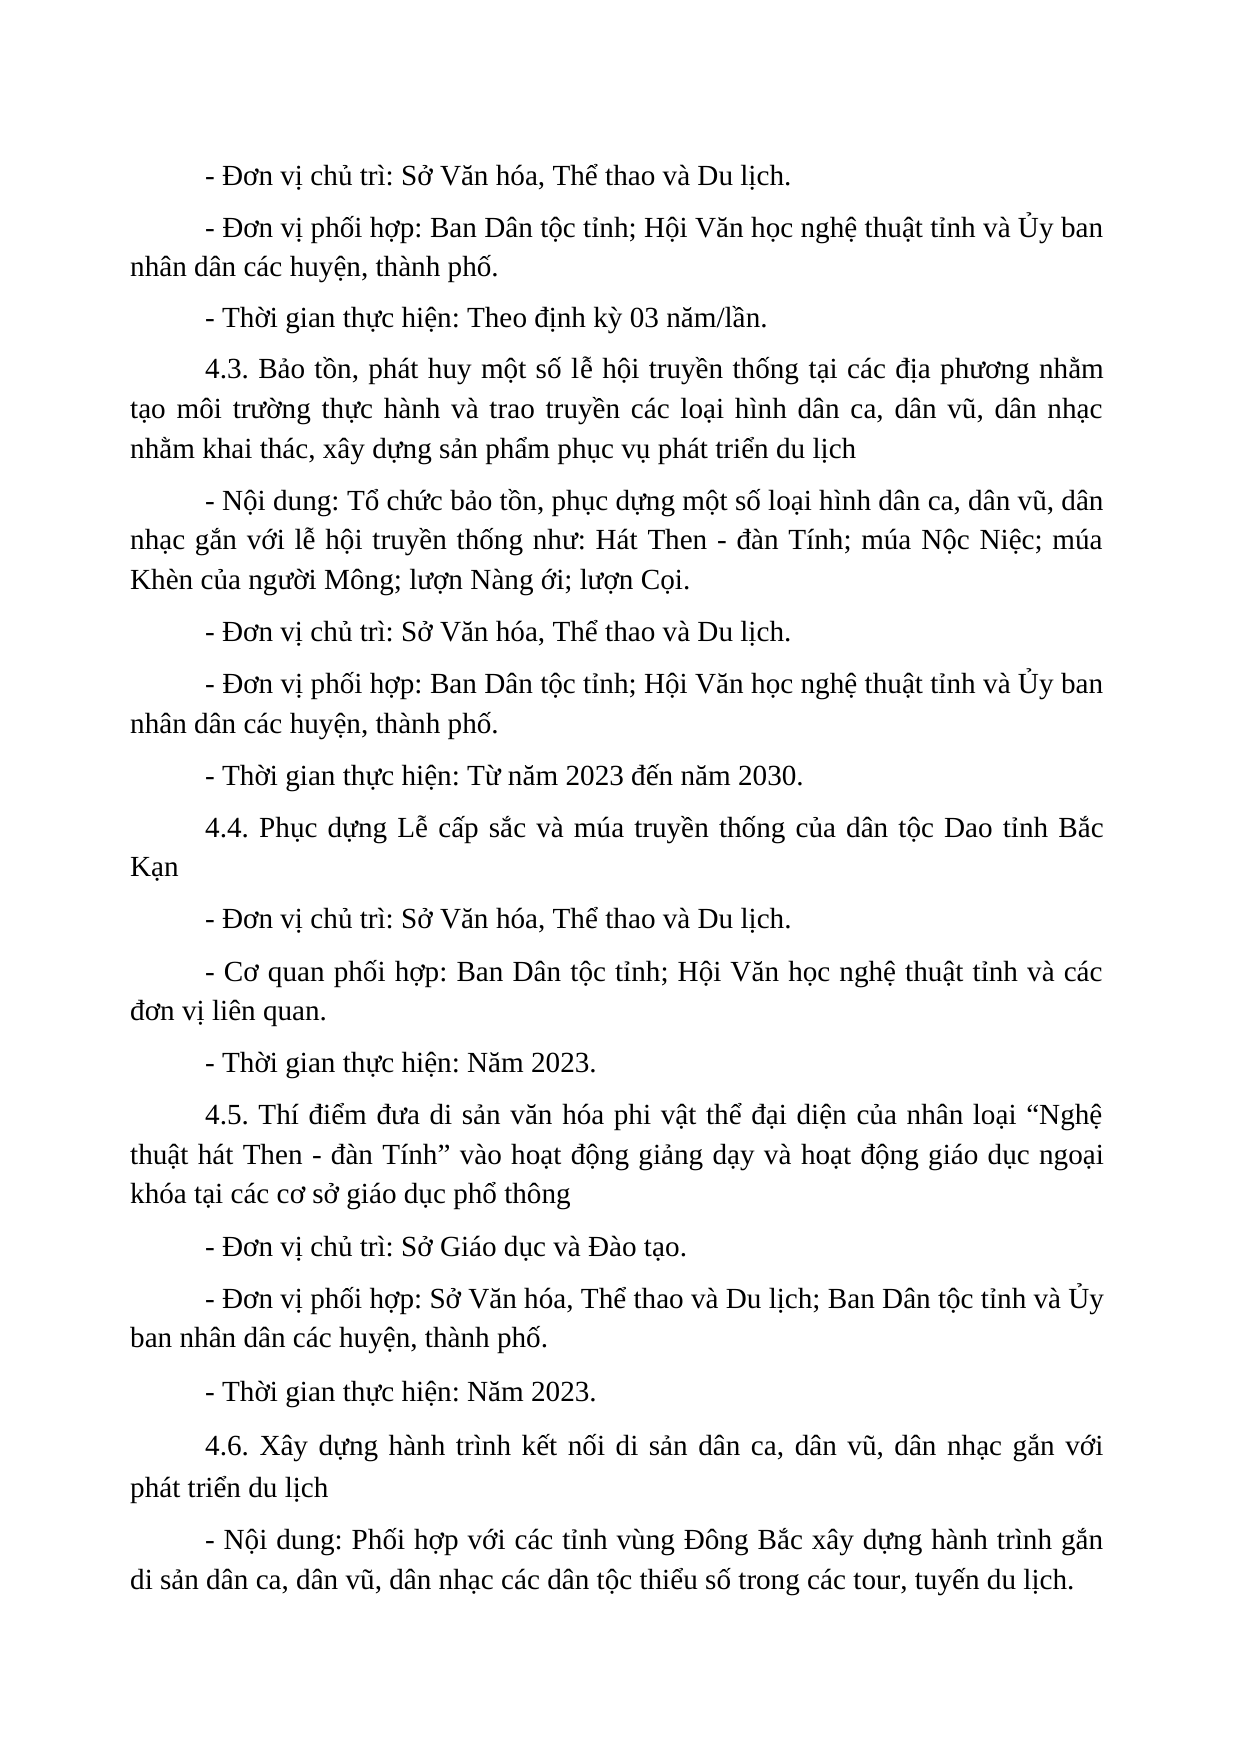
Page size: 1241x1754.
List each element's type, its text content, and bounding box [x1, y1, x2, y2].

text - Thời gian thực hiện: Năm 2023. [130, 1041, 1104, 1081]
text - Thời gian thực hiện: Năm 2023. [130, 1368, 1104, 1410]
text 4.4. Phục dựng Lễ cấp sắc và múa truyền thống của dân tộc Dao tỉnh Bắc Kạn [130, 806, 1104, 885]
text 4.5. Thí điểm đưa di sản văn hóa phi vật thể đại diện của nhân loại “Nghệ thuật hát Then - đàn Tính” vào hoạt động giảng dạy và hoạt động giáo dục ngoại khóa tại các cơ sở giáo dục phổ thông [130, 1093, 1104, 1212]
text - Đơn vị chủ trì: Sở Văn hóa, Thể thao và Du lịch. [130, 610, 1104, 649]
text - Cơ quan phối hợp: Ban Dân tộc tỉnh; Hội Văn học nghệ thuật tỉnh và các đơn vị liên quan. [130, 949, 1104, 1028]
text - Đơn vị chủ trì: Sở Giáo dục và Đào tạo. [130, 1224, 1104, 1264]
text 4.6. Xây dựng hành trình kết nối di sản dân ca, dân vũ, dân nhạc gắn với phát triển du lịch [130, 1422, 1104, 1506]
text - Đơn vị phối hợp: Ban Dân tộc tỉnh; Hội Văn học nghệ thuật tỉnh và Ủy ban nhân dân các huyện, thành phố. [130, 206, 1104, 285]
text - Đơn vị chủ trì: Sở Văn hóa, Thể thao và Du lịch. [130, 897, 1104, 937]
text - Đơn vị chủ trì: Sở Văn hóa, Thể thao và Du lịch. [130, 153, 1104, 193]
text - Đơn vị phối hợp: Sở Văn hóa, Thể thao và Du lịch; Ban Dân tộc tỉnh và Ủy ban nhân dân các huyện, thành phố. [130, 1276, 1104, 1356]
text - Thời gian thực hiện: Từ năm 2023 đến năm 2030. [130, 753, 1104, 793]
text - Thời gian thực hiện: Theo định kỳ 03 năm/lần. [130, 297, 1104, 335]
text - Nội dung: Tổ chức bảo tồn, phục dựng một số loại hình dân ca, dân vũ, dân nhạc gắn với lễ hội truyền thống như: Hát Then - đàn Tính; múa Nộc Niệc; múa Khèn của người Mông; lượn Nàng ới; lượn Cọi. [130, 478, 1104, 597]
text - Đơn vị phối hợp: Ban Dân tộc tỉnh; Hội Văn học nghệ thuật tỉnh và Ủy ban nhân dân các huyện, thành phố. [130, 662, 1104, 741]
text - Nội dung: Phối hợp với các tỉnh vùng Đông Bắc xây dựng hành trình gắn di sản dân ca, dân vũ, dân nhạc các dân tộc thiểu số trong các tour, tuyến du lịch. [130, 1518, 1104, 1597]
text 4.3. Bảo tồn, phát huy một số lễ hội truyền thống tại các địa phương nhằm tạo môi trường thực hành và trao truyền các loại hình dân ca, dân vũ, dân nhạc nhằm khai thác, xây dựng sản phẩm phục vụ phát triển du lịch [130, 347, 1104, 466]
